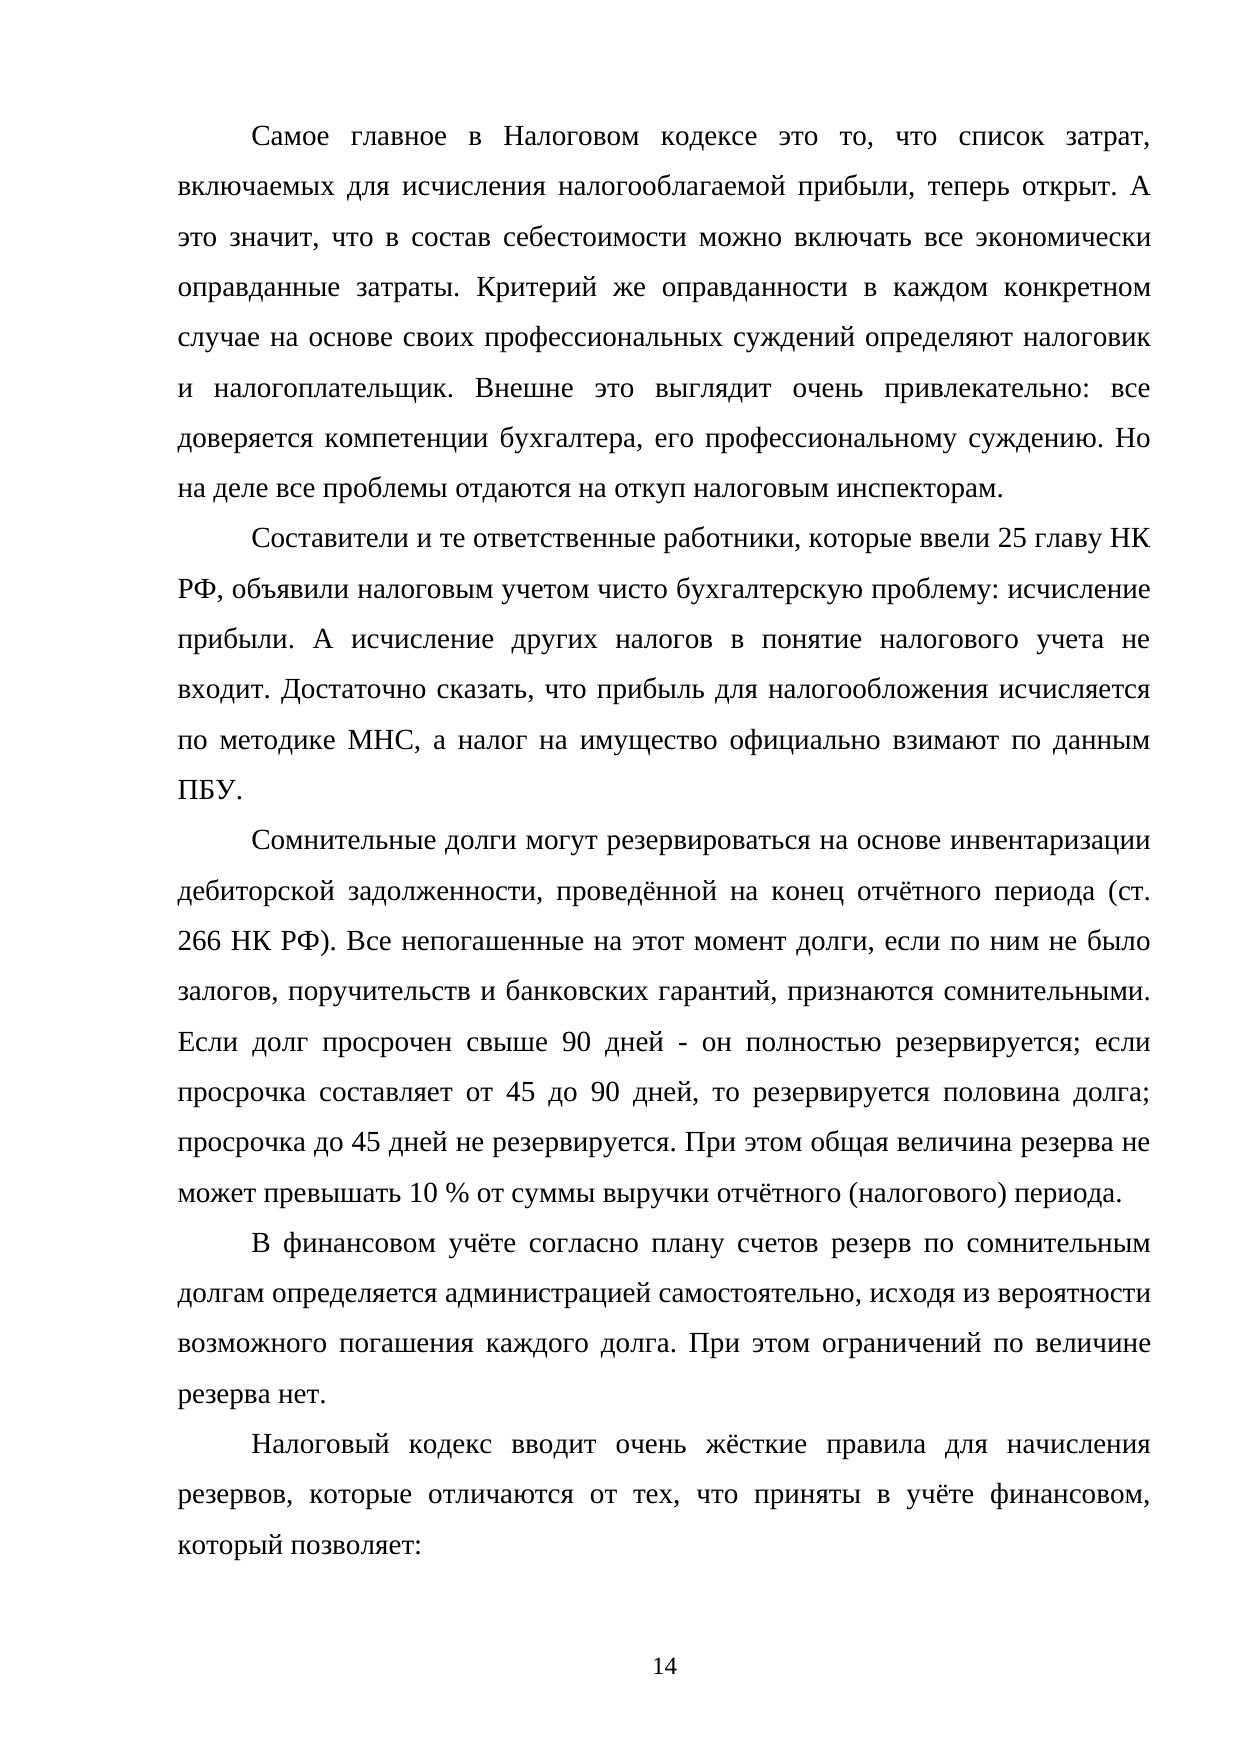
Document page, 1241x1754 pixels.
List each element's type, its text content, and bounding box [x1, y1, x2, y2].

text Налоговый кодекс вводит очень жёсткие правила для начисления резервов, которые отличаются от тех, что приняты в учёте финансовом, который позволяет: [177, 1426, 1152, 1560]
text В финансовом учёте согласно плану счетов резерв по сомнительным долгам определяется администрацией самостоятельно, исходя из вероятности возможного погашения каждого долга. При этом ограничений по величине резерва нет. [177, 1225, 1152, 1409]
text Самое главное в Налоговом кодексе это то, что список затрат, включаемых для исчисления налогооблагаемой прибыли, теперь открыт. А это значит, что в состав себестоимости можно включать все экономически оправданные затраты. Критерий же оправданности в каждом конкретном случае на основе своих профессиональных суждений определяют налоговик и налогоплательщик. Внешне это выглядит очень привлекательно: все доверяется компетенции бухгалтера, его профессиональному суждению. Но на деле все проблемы отдаются на откуп налоговым инспекторам. [177, 118, 1152, 504]
text Составители и те ответственные работники, которые ввели 25 главу НК РФ, объявили налоговым учетом чисто бухгалтерскую проблему: исчисление прибыли. А исчисление других налогов в понятие налогового учета не входит. Достаточно сказать, что прибыль для налогообложения исчисляется по методике МНС, а налог на имущество официально взимают по данным ПБУ. [177, 521, 1152, 806]
text Сомнительные долги могут резервироваться на основе инвентаризации дебиторской задолженности, проведённой на конец отчётного периода (ст. 266 НК РФ). Все непогашенные на этот момент долги, если по ним не было залогов, поручительств и банковских гарантий, признаются сомнительными. Если долг просрочен свыше 90 дней - он полностью резервируется; если просрочка составляет от 45 до 90 дней, то резервируется половина долга; просрочка до 45 дней не резервируется. При этом общая величина резерва не может превышать 10 % от суммы выручки отчётного (налогового) периода. [177, 822, 1152, 1208]
